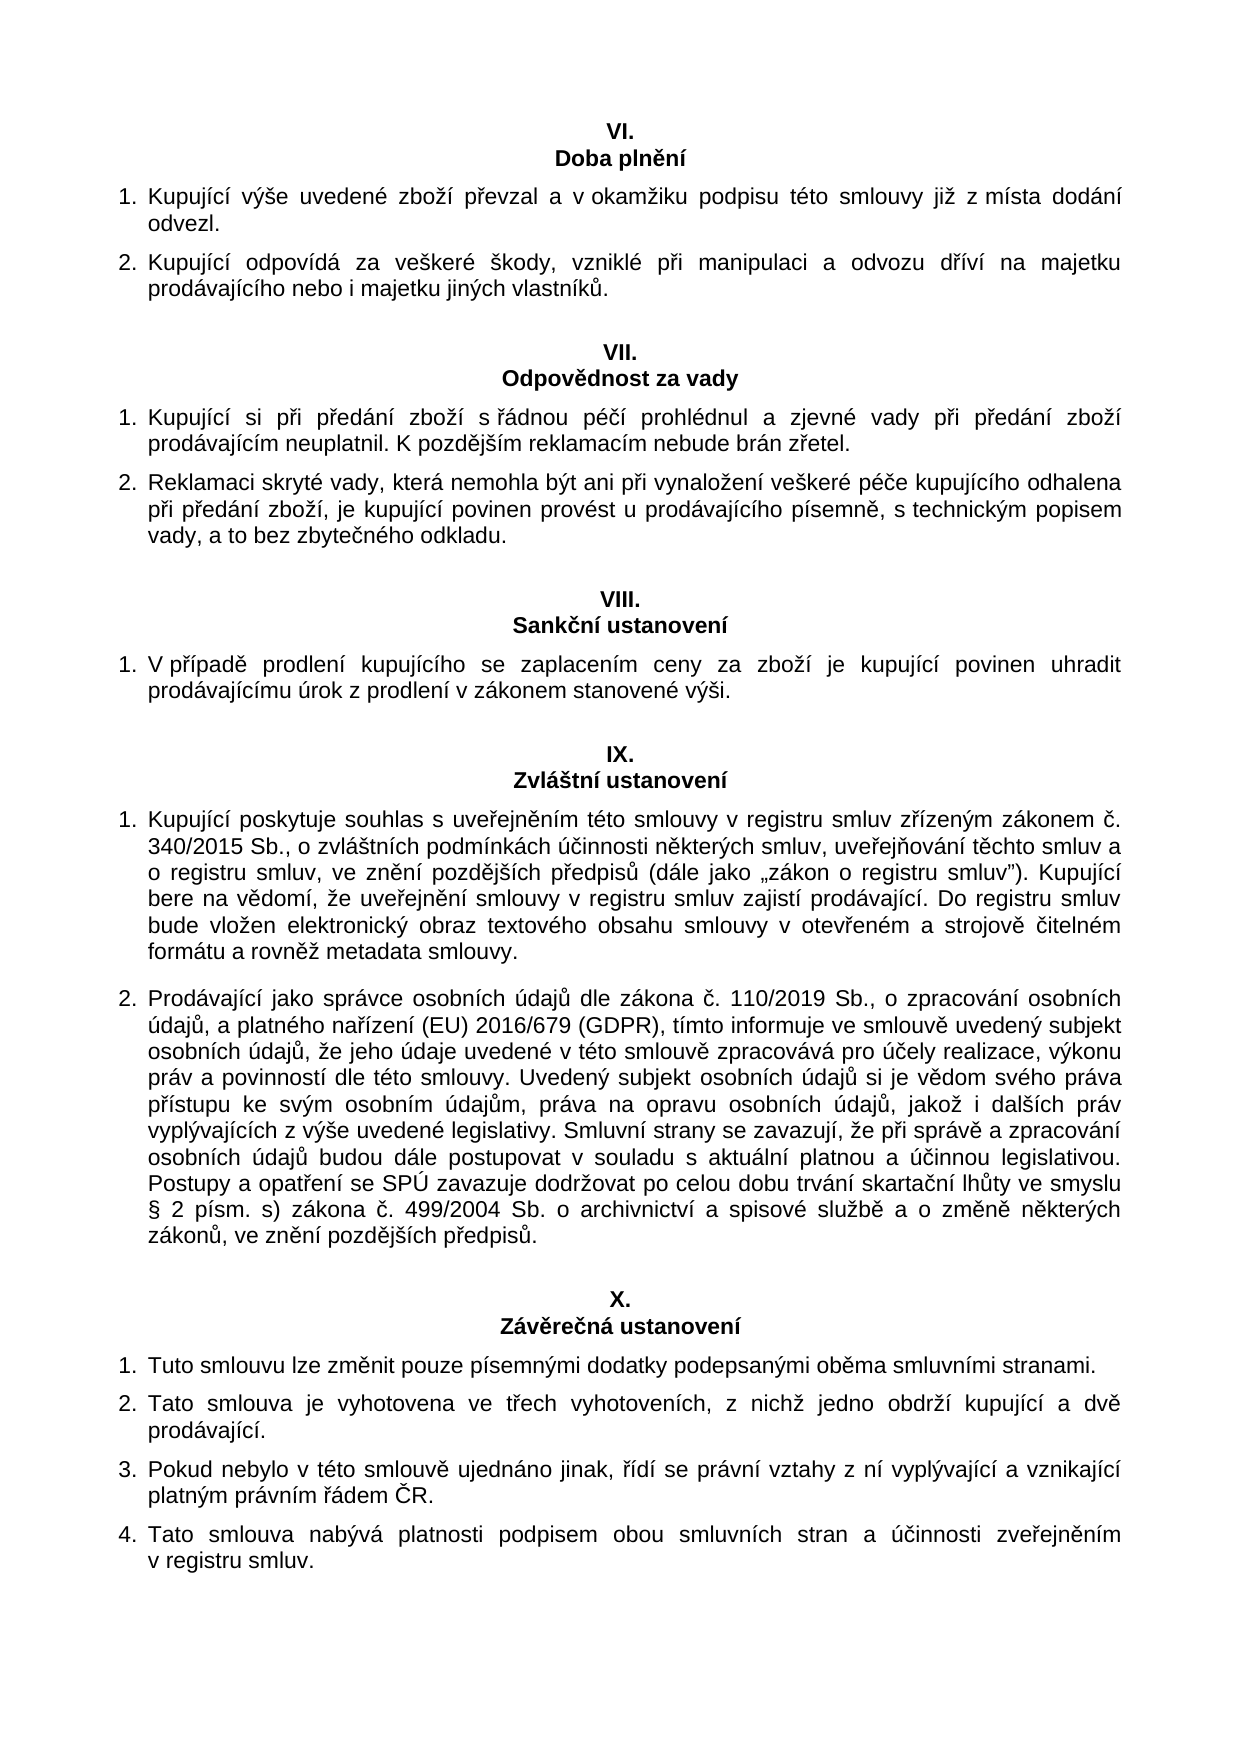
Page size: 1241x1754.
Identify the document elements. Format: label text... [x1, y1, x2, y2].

text Závěrečná ustanovení [118, 1313, 1122, 1339]
text IX. [118, 741, 1122, 767]
list Kupující si při předání zboží s řádnou péčí prohlédnul a zjevné vady při předání zboží prodávajícím neuplatnil. K pozdějším reklamacím nebude brán zřetel. [118, 404, 1122, 457]
text VI. [118, 118, 1122, 144]
list Kupující odpovídá za veškeré škody, vzniklé při manipulaci a odvozu dříví na majetku prodávajícího nebo i majetku jiných vlastníků. [118, 248, 1122, 301]
text Odpovědnost za vady [118, 365, 1122, 391]
text Doba plnění [118, 144, 1122, 171]
text X. [118, 1286, 1122, 1313]
list Reklamaci skryté vady, která nemohla být ani při vynaložení veškeré péče kupujícího odhalena při předání zboží, je kupující povinen provést u prodávajícího písemně, s technickým popisem vady, a to bez zbytečného odkladu. [118, 469, 1122, 548]
text VIII. [118, 586, 1122, 612]
list Pokud nebylo v této smlouvě ujednáno jinak, řídí se právní vztahy z ní vyplývající a vznikající platným právním řádem ČR. [118, 1456, 1122, 1508]
list Kupující poskytuje souhlas s uveřejněním této smlouvy v registru smluv zřízeným zákonem č. 340/2015 Sb., o zvláštních podmínkách účinnosti některých smluv, uveřejňování těchto smluv a o registru smluv, ve znění pozdějších předpisů (dále jako „zákon o registru smluv”). Kupující bere na vědomí, že uveřejnění smlouvy v registru smluv zajistí prodávající. Do registru smluv bude vložen elektronický obraz textového obsahu smlouvy v otevřeném a strojově čitelném formátu a rovněž metadata smlouvy. [118, 806, 1122, 964]
list Tato smlouva je vyhotovena ve třech vyhotoveních, z nichž jedno obdrží kupující a dvě prodávající. [118, 1390, 1122, 1443]
text Sankční ustanovení [118, 612, 1122, 638]
list Kupující výše uvedené zboží převzal a v okamžiku podpisu této smlouvy již z místa dodání odvezl. [118, 183, 1122, 236]
text Zvláštní ustanovení [118, 767, 1122, 794]
list Tato smlouva nabývá platnosti podpisem obou smluvních stran a účinnosti zveřejněním v registru smluv. [118, 1521, 1122, 1573]
list Tuto smlouvu lze změnit pouze písemnými dodatky podepsanými oběma smluvními stranami. [118, 1352, 1122, 1378]
text VII. [118, 339, 1122, 365]
list V případě prodlení kupujícího se zaplacením ceny za zboží je kupující povinen uhradit prodávajícímu úrok z prodlení v zákonem stanovené výši. [118, 651, 1122, 704]
list Prodávající jako správce osobních údajů dle zákona č. 110/2019 Sb., o zpracování osobních údajů, a platného nařízení (EU) 2016/679 (GDPR), tímto informuje ve smlouvě uvedený subjekt osobních údajů, že jeho údaje uvedené v této smlouvě zpracovává pro účely realizace, výkonu práv a povinností dle této smlouvy. Uvedený subjekt osobních údajů si je vědom svého práva přístupu ke svým osobním údajům, práva na opravu osobních údajů, jakož i dalších práv vyplývajících z výše uvedené legislativy. Smluvní strany se zavazují, že při správě a zpracování osobních údajů budou dále postupovat v souladu s aktuální platnou a účinnou legislativou. Postupy a opatření se SPÚ zavazuje dodržovat po celou dobu trvání skartační lhůty ve smyslu § 2 písm. s) zákona č. 499/2004 Sb. o archivnictví a spisové službě a o změně některých zákonů, ve znění pozdějších předpisů. [118, 985, 1122, 1249]
